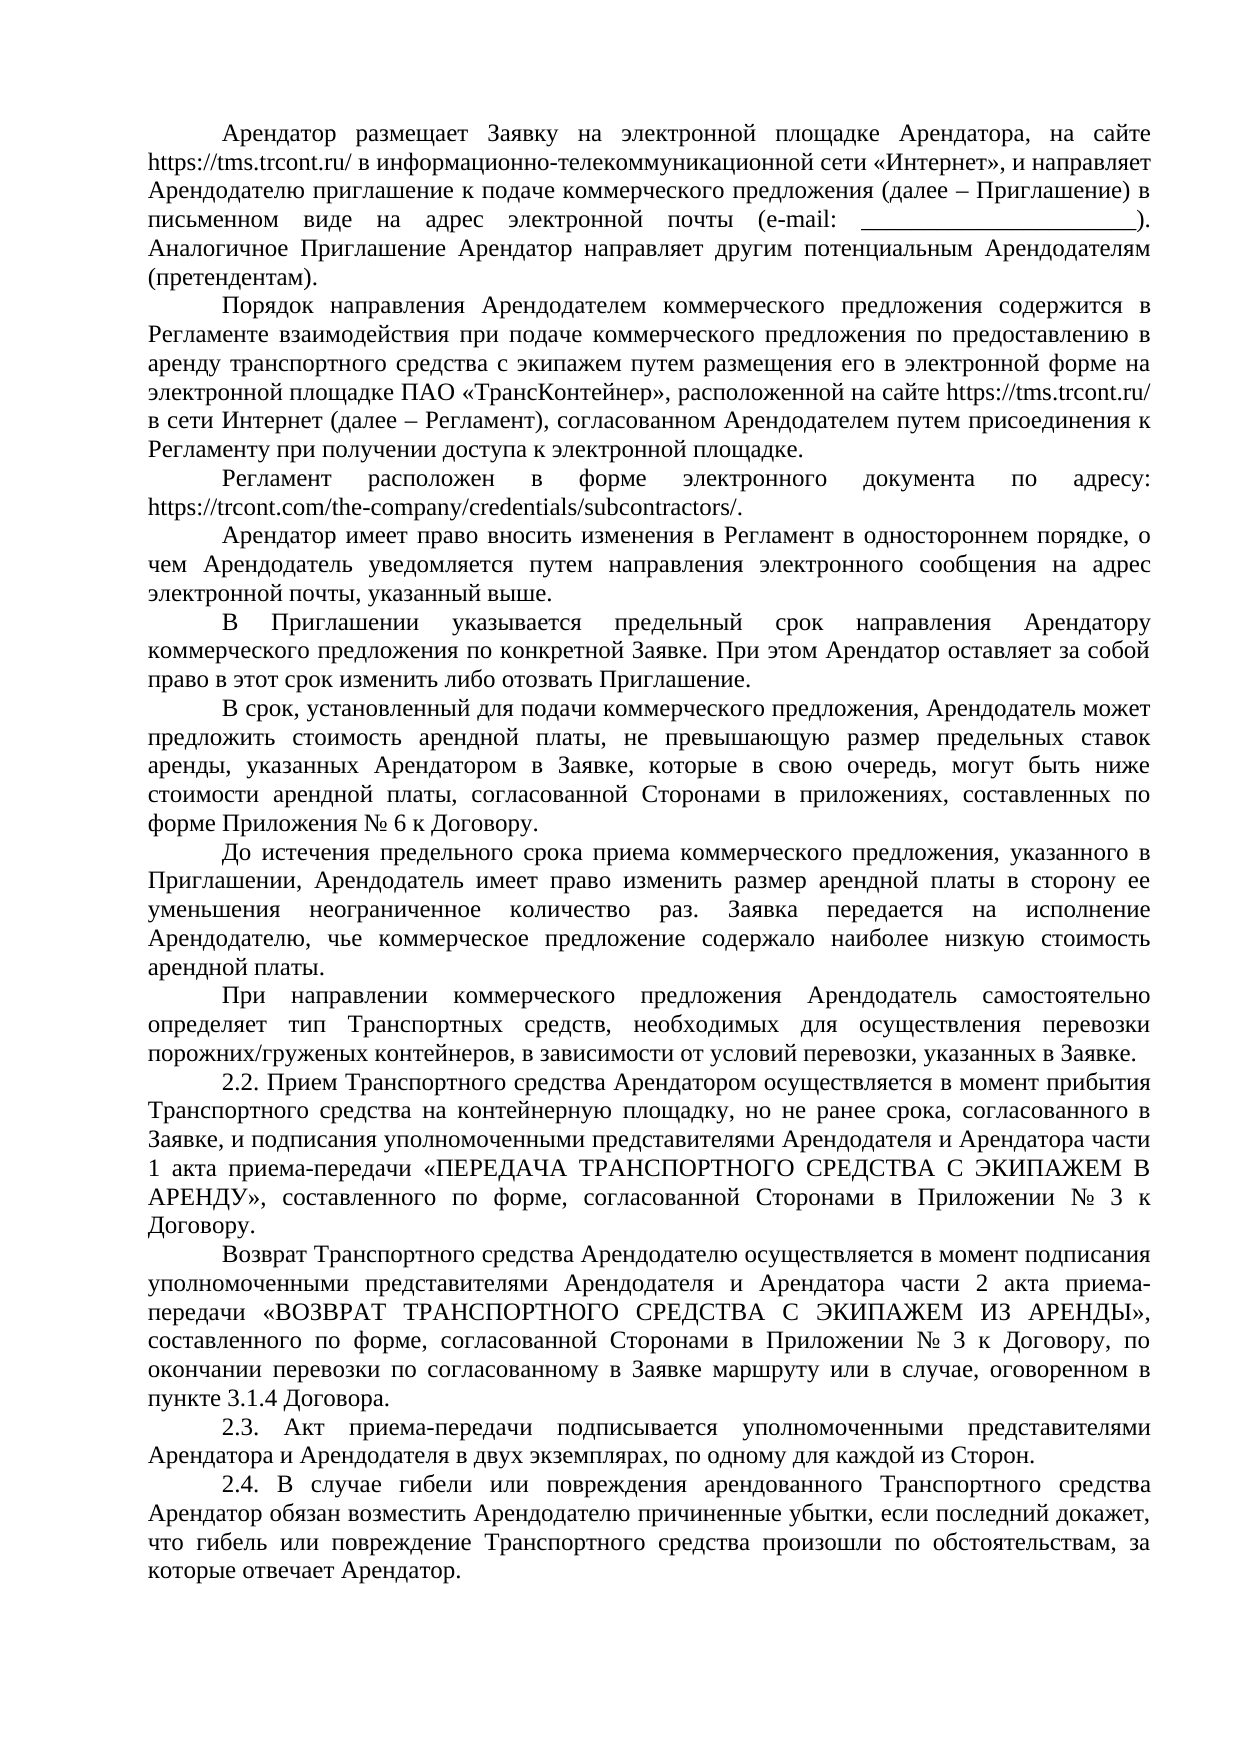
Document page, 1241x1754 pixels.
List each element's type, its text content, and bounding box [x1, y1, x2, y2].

text До истечения предельного срока приема коммерческого предложения, указанного в Приглашении, Арендодатель имеет право изменить размер арендной платы в сторону ее уменьшения неограниченное количество раз. Заявка передается на исполнение Арендодателю, чье коммерческое предложение содержало наиболее низкую стоимость арендной платы. [148, 837, 1152, 981]
text В срок, установленный для подачи коммерческого предложения, Арендодатель может предложить стоимость арендной платы, не превышающую размер предельных ставок аренды, указанных Арендатором в Заявке, которые в свою очередь, могут быть ниже стоимости арендной платы, согласованной Сторонами в приложениях, составленных по форме Приложения № 6 к Договору. [148, 693, 1152, 837]
text Арендатор размещает Заявку на электронной площадке Арендатора, на сайте https://tms.trcont.ru/ в информационно-телекоммуникационной сети «Интернет», и направляет Арендодателю приглашение к подаче коммерческого предложения (далее – Приглашение) в письменном виде на адрес электронной почты (e-mail: ______________________). Аналогичное Приглашение Арендатор направляет другим потенциальным Арендодателям (претендентам). [148, 118, 1152, 291]
text 2.3. Акт приема-передачи подписывается уполномоченными представителями Арендатора и Арендодателя в двух экземплярах, по одному для каждой из Сторон. [148, 1412, 1152, 1469]
text 2.2. Прием Транспортного средства Арендатором осуществляется в момент прибытия Транспортного средства на контейнерную площадку, но не ранее срока, согласованного в Заявке, и подписания уполномоченными представителями Арендодателя и Арендатора части 1 акта приема-передачи «ПЕРЕДАЧА ТРАНСПОРТНОГО СРЕДСТВА С ЭКИПАЖЕМ В АРЕНДУ», составленного по форме, согласованной Сторонами в Приложении № 3 к Договору. [148, 1067, 1152, 1239]
text При направлении коммерческого предложения Арендодатель самостоятельно определяет тип Транспортных средств, необходимых для осуществления перевозки порожних/груженых контейнеров, в зависимости от условий перевозки, указанных в Заявке. [148, 981, 1152, 1067]
text Регламент расположен в форме электронного документа по адресу: https://trcont.com/the-company/credentials/subcontractors/. [148, 463, 1152, 521]
text 2.4. В случае гибели или повреждения арендованного Транспортного средства Арендатор обязан возместить Арендодателю причиненные убытки, если последний докажет, что гибель или повреждение Транспортного средства произошли по обстоятельствам, за которые отвечает Арендатор. [148, 1469, 1152, 1584]
text Арендатор имеет право вносить изменения в Регламент в одностороннем порядке, о чем Арендодатель уведомляется путем направления электронного сообщения на адрес электронной почты, указанный выше. [148, 521, 1152, 607]
text В Приглашении указывается предельный срок направления Арендатору коммерческого предложения по конкретной Заявке. При этом Арендатор оставляет за собой право в этот срок изменить либо отозвать Приглашение. [148, 607, 1152, 693]
text Возврат Транспортного средства Арендодателю осуществляется в момент подписания уполномоченными представителями Арендодателя и Арендатора части 2 акта приема-передачи «ВОЗВРАТ ТРАНСПОРТНОГО СРЕДСТВА С ЭКИПАЖЕМ ИЗ АРЕНДЫ», составленного по форме, согласованной Сторонами в Приложении № 3 к Договору, по окончании перевозки по согласованному в Заявке маршруту или в случае, оговоренном в пункте 3.1.4 Договора. [148, 1239, 1152, 1412]
text Порядок направления Арендодателем коммерческого предложения содержится в Регламенте взаимодействия при подаче коммерческого предложения по предоставлению в аренду транспортного средства с экипажем путем размещения его в электронной форме на электронной площадке ПАО «ТрансКонтейнер», расположенной на сайте https://tms.trcont.ru/ в сети Интернет (далее – Регламент), согласованном Арендодателем путем присоединения к Регламенту при получении доступа к электронной площадке. [148, 291, 1152, 463]
